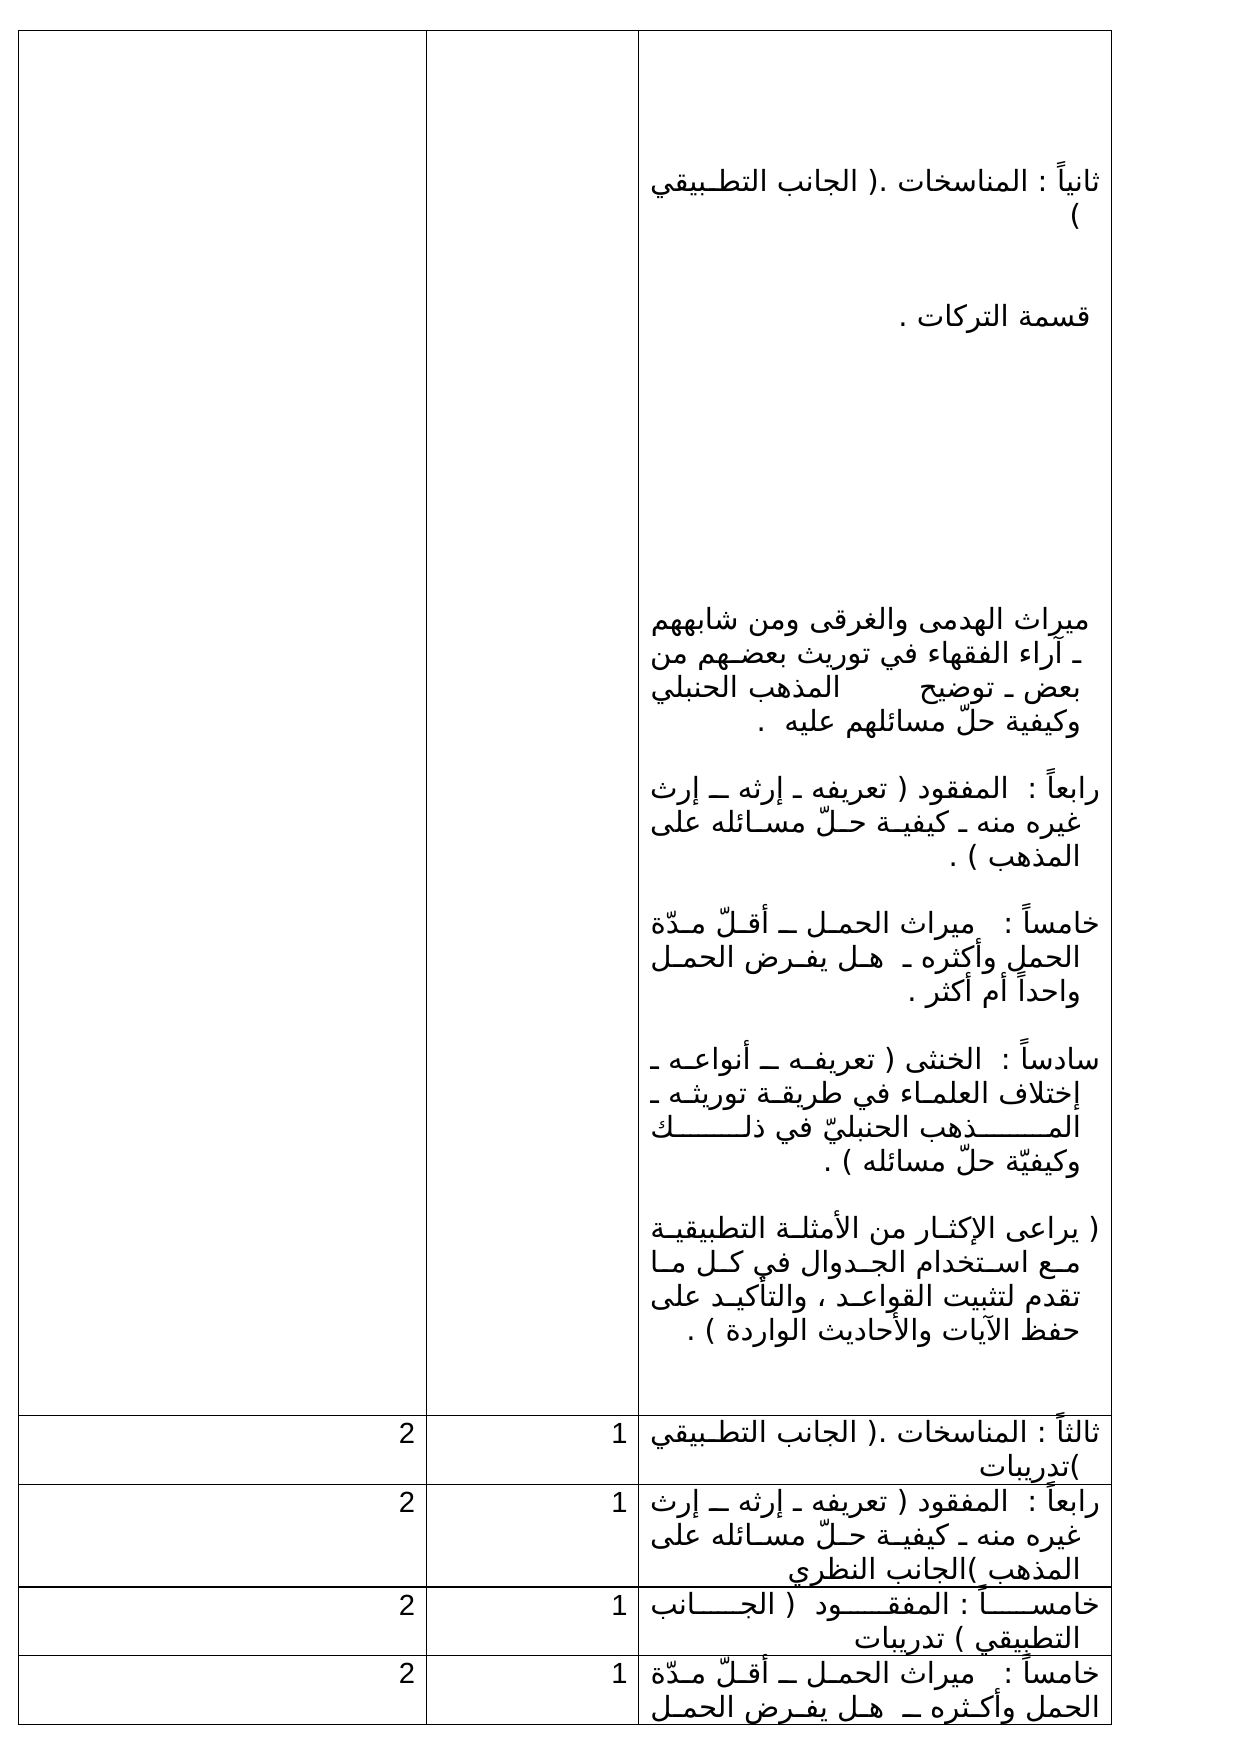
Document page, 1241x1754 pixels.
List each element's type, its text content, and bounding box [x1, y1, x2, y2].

table_cell 2 [19, 1588, 426, 1655]
table_cell 2 [19, 31, 426, 1414]
table_cell 1 [427, 1588, 638, 1655]
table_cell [639, 1656, 1111, 1724]
table_cell 1 [427, 31, 638, 1414]
table_cell 1 [427, 1656, 638, 1724]
table_cell 1 [427, 1416, 638, 1483]
table_cell 2 [19, 1485, 426, 1586]
table_cell 1 [427, 1485, 638, 1586]
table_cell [639, 31, 1111, 1414]
table_cell 2 [19, 1416, 426, 1483]
table_cell رابعاً : المفقود ( تعريفه ـ إرثه ـ إرث غيره منه ـ كيفية حلّ مسائله على المذهب )الجانب النظري [639, 1485, 1111, 1586]
table_cell ثالثاً : المناسخات .( الجانب التطبيقي )تدريبات [639, 1416, 1111, 1483]
table_cell 2 [19, 1656, 426, 1724]
table_cell خامساً : المفقود ( الجانب التطبيقي ) تدريبات [639, 1588, 1111, 1655]
